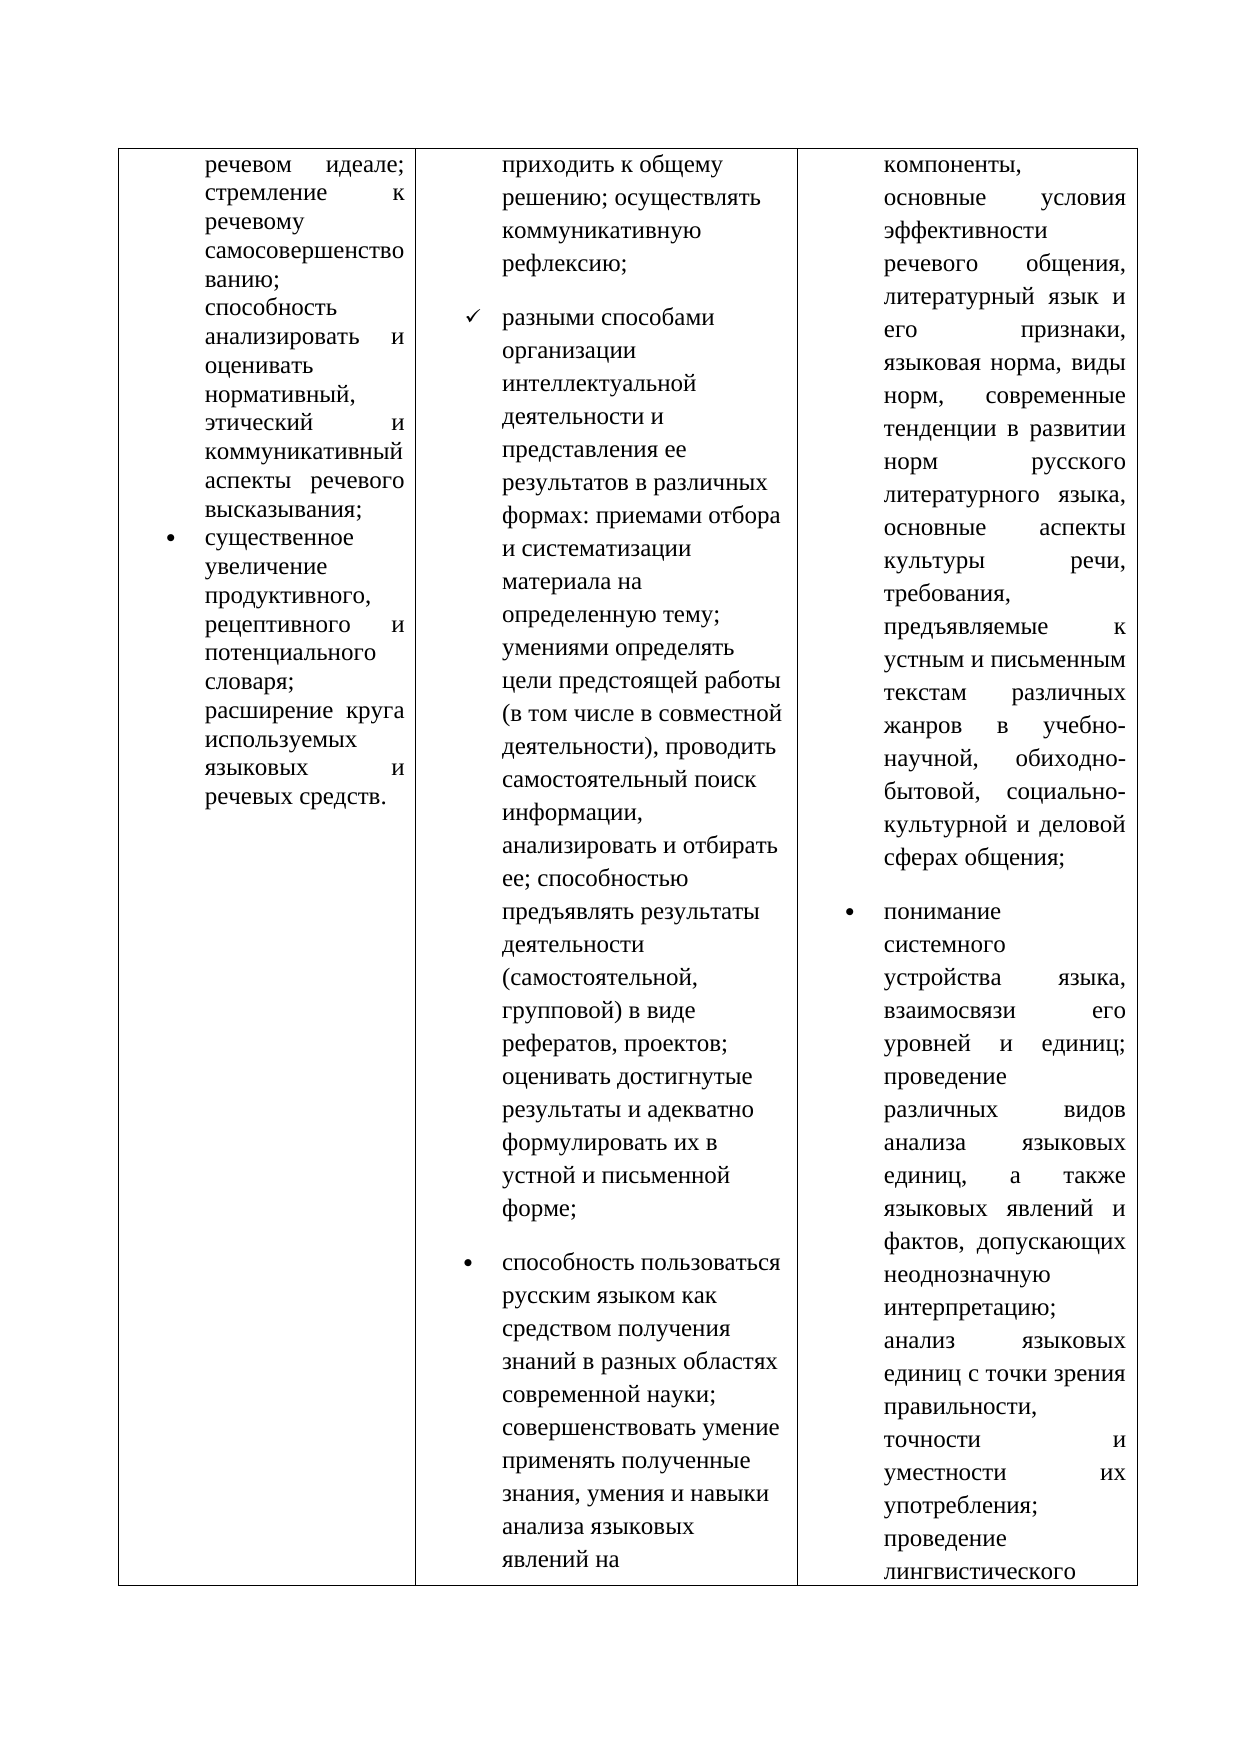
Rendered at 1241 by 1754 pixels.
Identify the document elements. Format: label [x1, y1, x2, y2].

table_cell [416, 149, 797, 1585]
table_cell [798, 149, 1137, 1585]
table_cell [119, 149, 415, 1585]
